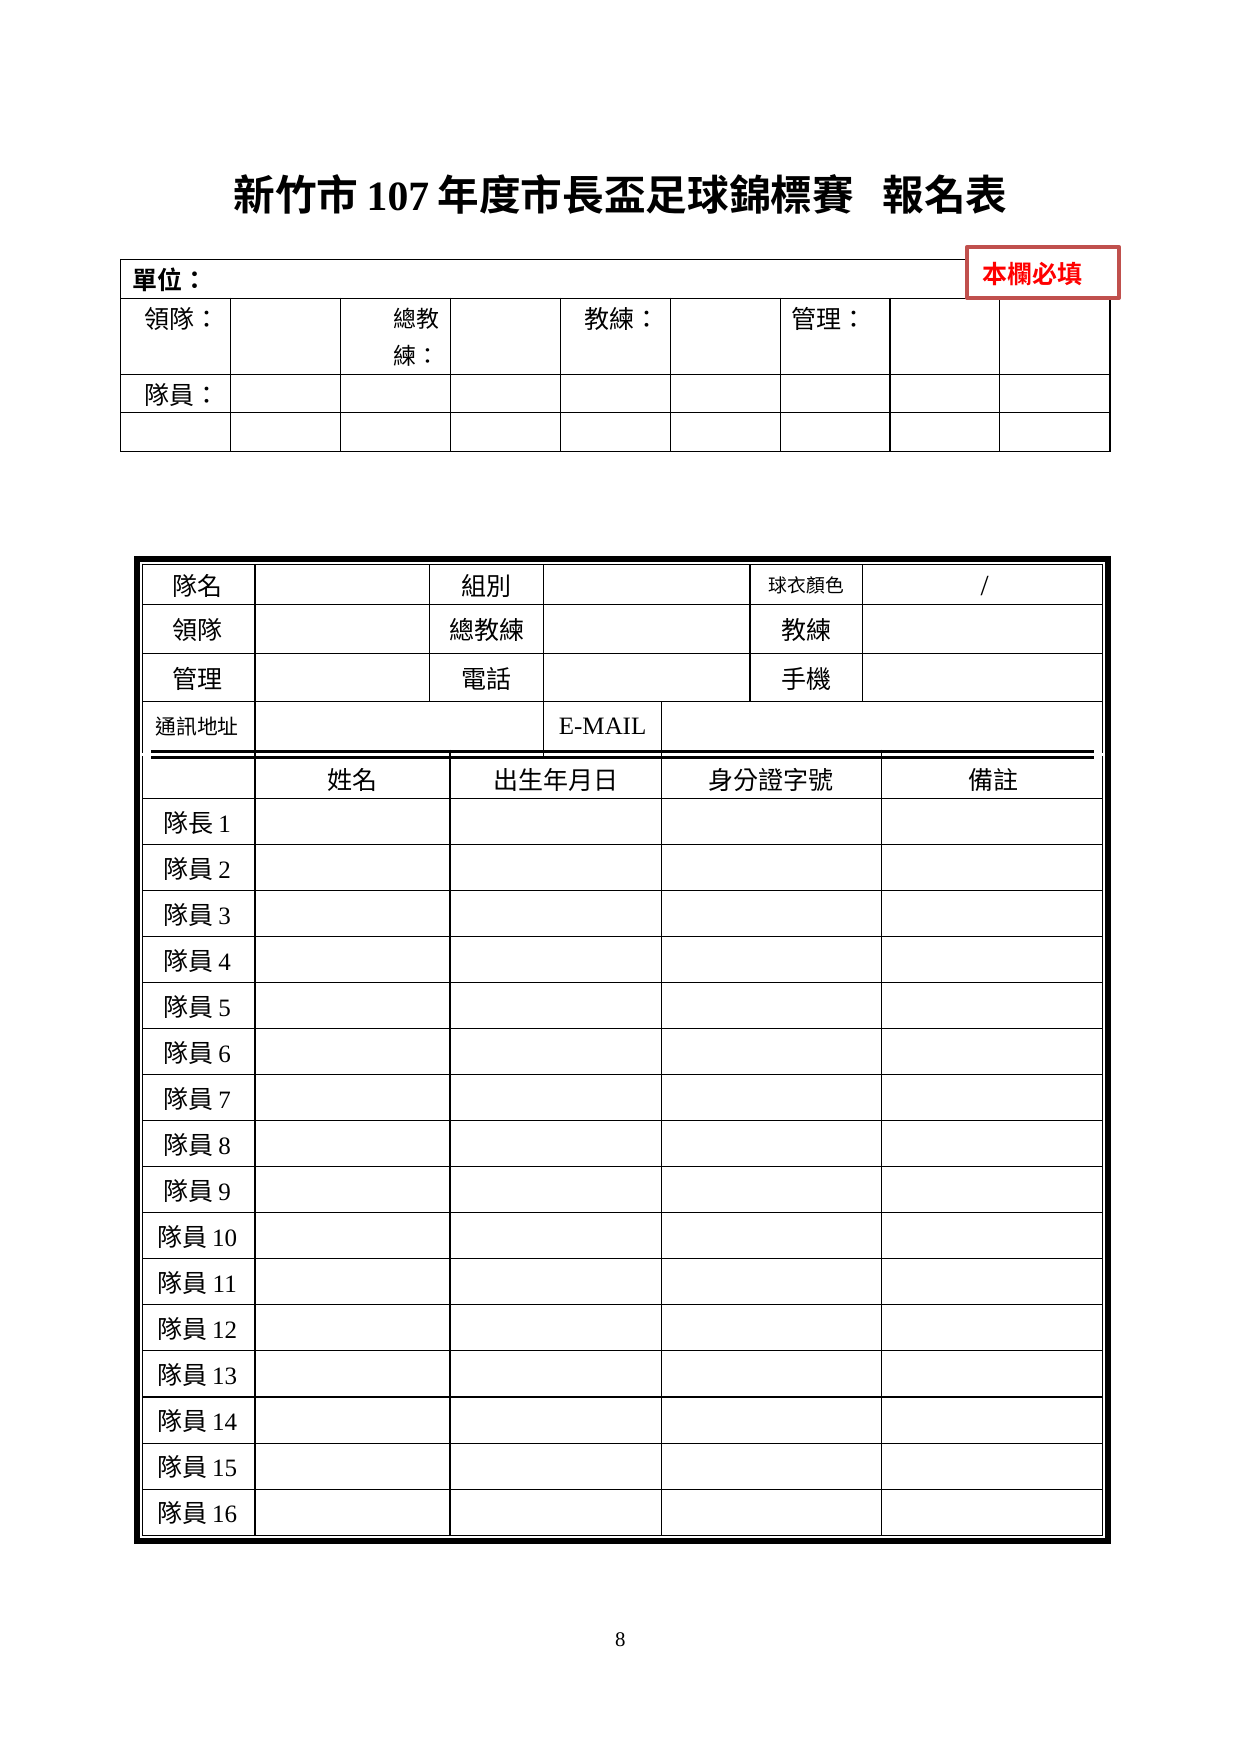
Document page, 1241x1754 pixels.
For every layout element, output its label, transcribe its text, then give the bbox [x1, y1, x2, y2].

table_header / [863, 565, 1102, 604]
table_cell [341, 413, 450, 451]
table_cell [256, 1444, 449, 1488]
table_cell [256, 1167, 449, 1212]
table_cell [256, 654, 429, 701]
table_cell 教練 [751, 605, 862, 653]
table_cell [1000, 300, 1109, 373]
table_cell [451, 1444, 661, 1488]
table_cell [231, 413, 340, 451]
table_cell [451, 983, 661, 1028]
table_cell [882, 1121, 1102, 1166]
table_cell 教練： [561, 299, 670, 373]
table_cell [256, 1213, 449, 1258]
table_cell [882, 937, 1102, 982]
table_cell [140, 750, 254, 798]
table_cell [662, 1121, 881, 1166]
table_cell [662, 1259, 881, 1304]
table_cell 手機 [751, 654, 862, 701]
table_cell 身分證字號 [662, 759, 881, 798]
table_cell [882, 1167, 1102, 1212]
table_cell [121, 413, 230, 451]
table_cell [256, 1121, 449, 1166]
table_cell [451, 1121, 661, 1166]
table_cell [451, 891, 661, 936]
table_cell [882, 845, 1102, 890]
table_header [544, 565, 749, 604]
table_cell [662, 1398, 881, 1442]
table_cell [662, 1305, 881, 1350]
table_cell 隊長1 [143, 799, 254, 844]
table_cell [451, 799, 661, 844]
table_cell [781, 413, 889, 451]
table_cell [662, 891, 881, 936]
table_cell [882, 1398, 1102, 1442]
table_cell 隊員11 [143, 1259, 254, 1304]
table_cell [891, 299, 999, 373]
table_cell 隊員9 [143, 1167, 254, 1212]
table_cell 隊員12 [143, 1305, 254, 1350]
table_cell [662, 1351, 881, 1396]
table_cell [256, 799, 449, 844]
table_cell [882, 1029, 1102, 1074]
table_cell [662, 799, 881, 844]
table_cell [256, 1029, 449, 1074]
table_cell 總教練 [430, 605, 543, 653]
table_cell 備註 [882, 750, 1105, 798]
table_cell [451, 1075, 661, 1120]
table_cell [256, 1075, 449, 1120]
table_cell 隊員13 [143, 1351, 254, 1396]
table_cell 隊員10 [143, 1213, 254, 1258]
table_cell [451, 413, 560, 451]
table_cell [256, 937, 449, 982]
table_cell 總教練： [341, 299, 450, 373]
table_cell [451, 1029, 661, 1074]
table_cell 通訊地址 [143, 702, 254, 749]
table_cell [451, 937, 661, 982]
table_cell [662, 1213, 881, 1258]
table_cell 電話 [430, 654, 543, 701]
table_cell [882, 1213, 1102, 1258]
table_cell [256, 1259, 449, 1304]
table_cell [451, 845, 661, 890]
table_header 隊名 [143, 565, 254, 604]
table_cell 隊員6 [143, 1029, 254, 1074]
table_cell 隊員14 [143, 1398, 254, 1442]
table_cell [451, 1305, 661, 1350]
table_cell [451, 375, 560, 412]
table_cell [451, 299, 560, 373]
table_cell [882, 1075, 1102, 1120]
table_cell [882, 983, 1102, 1028]
table_cell [544, 654, 749, 701]
table_cell [882, 1305, 1102, 1350]
table_cell [882, 1259, 1102, 1304]
table_cell [882, 1351, 1102, 1396]
table_cell 隊員4 [143, 937, 254, 982]
table_cell 領隊： [121, 299, 230, 373]
text 新竹市107年度市長盃足球錦標賽 報名表 [150, 155, 1090, 230]
table_cell 隊員5 [143, 983, 254, 1028]
table_cell 隊員16 [143, 1490, 254, 1534]
table_cell E-MAIL [544, 702, 661, 749]
table_cell [256, 702, 543, 749]
table_cell [544, 605, 749, 653]
table_cell [561, 413, 670, 451]
table_cell [662, 1490, 881, 1534]
table_cell [256, 891, 449, 936]
table_cell [451, 1398, 661, 1442]
table_cell 隊員3 [143, 891, 254, 936]
table_cell [1000, 375, 1109, 412]
table_cell [662, 702, 1102, 749]
table_cell [561, 375, 670, 412]
table_cell [662, 1029, 881, 1074]
table_cell [256, 1305, 449, 1350]
table_cell [882, 1444, 1102, 1488]
table_cell [882, 891, 1102, 936]
table_cell [662, 1444, 881, 1488]
table_cell 隊員2 [143, 845, 254, 890]
table_cell [256, 1351, 449, 1396]
table_header [256, 565, 429, 604]
table_cell [256, 983, 449, 1028]
table_header 組別 [430, 565, 543, 604]
table_cell 管理 [143, 654, 254, 701]
table_cell [891, 375, 999, 412]
table_cell [891, 413, 999, 451]
table_cell [451, 1351, 661, 1396]
table_cell [781, 375, 889, 412]
table_cell 領隊 [143, 605, 254, 653]
table_cell [662, 1075, 881, 1120]
table_cell [256, 845, 449, 890]
table_cell [256, 1490, 449, 1534]
table_cell [671, 375, 780, 412]
table_cell [662, 937, 881, 982]
table_cell [671, 413, 780, 451]
table_cell [451, 1213, 661, 1258]
table_cell [671, 299, 780, 373]
table_cell [231, 299, 340, 373]
table_header 單位： [121, 260, 965, 297]
table_cell 出生年月日 [451, 759, 661, 798]
table_cell [231, 375, 340, 412]
table_cell [863, 605, 1102, 653]
table_cell [662, 1167, 881, 1212]
table_cell 姓名 [256, 759, 449, 798]
table_cell [662, 845, 881, 890]
table_cell [882, 1490, 1102, 1534]
table_cell 隊員15 [143, 1444, 254, 1488]
table_cell 隊員8 [143, 1121, 254, 1166]
table_cell [451, 1490, 661, 1534]
table_cell [256, 605, 429, 653]
table_cell [662, 983, 881, 1028]
table_header 球衣顏色 [751, 565, 862, 604]
table_cell 隊員7 [143, 1075, 254, 1120]
table_cell [882, 799, 1102, 844]
table_cell 隊員： [121, 375, 230, 412]
table_cell [451, 1259, 661, 1304]
table_cell [256, 1398, 449, 1442]
table_cell [341, 375, 450, 412]
table_cell [863, 654, 1102, 701]
table_cell [451, 1167, 661, 1212]
table_cell 管理： [781, 299, 889, 373]
table_cell [1000, 413, 1109, 451]
